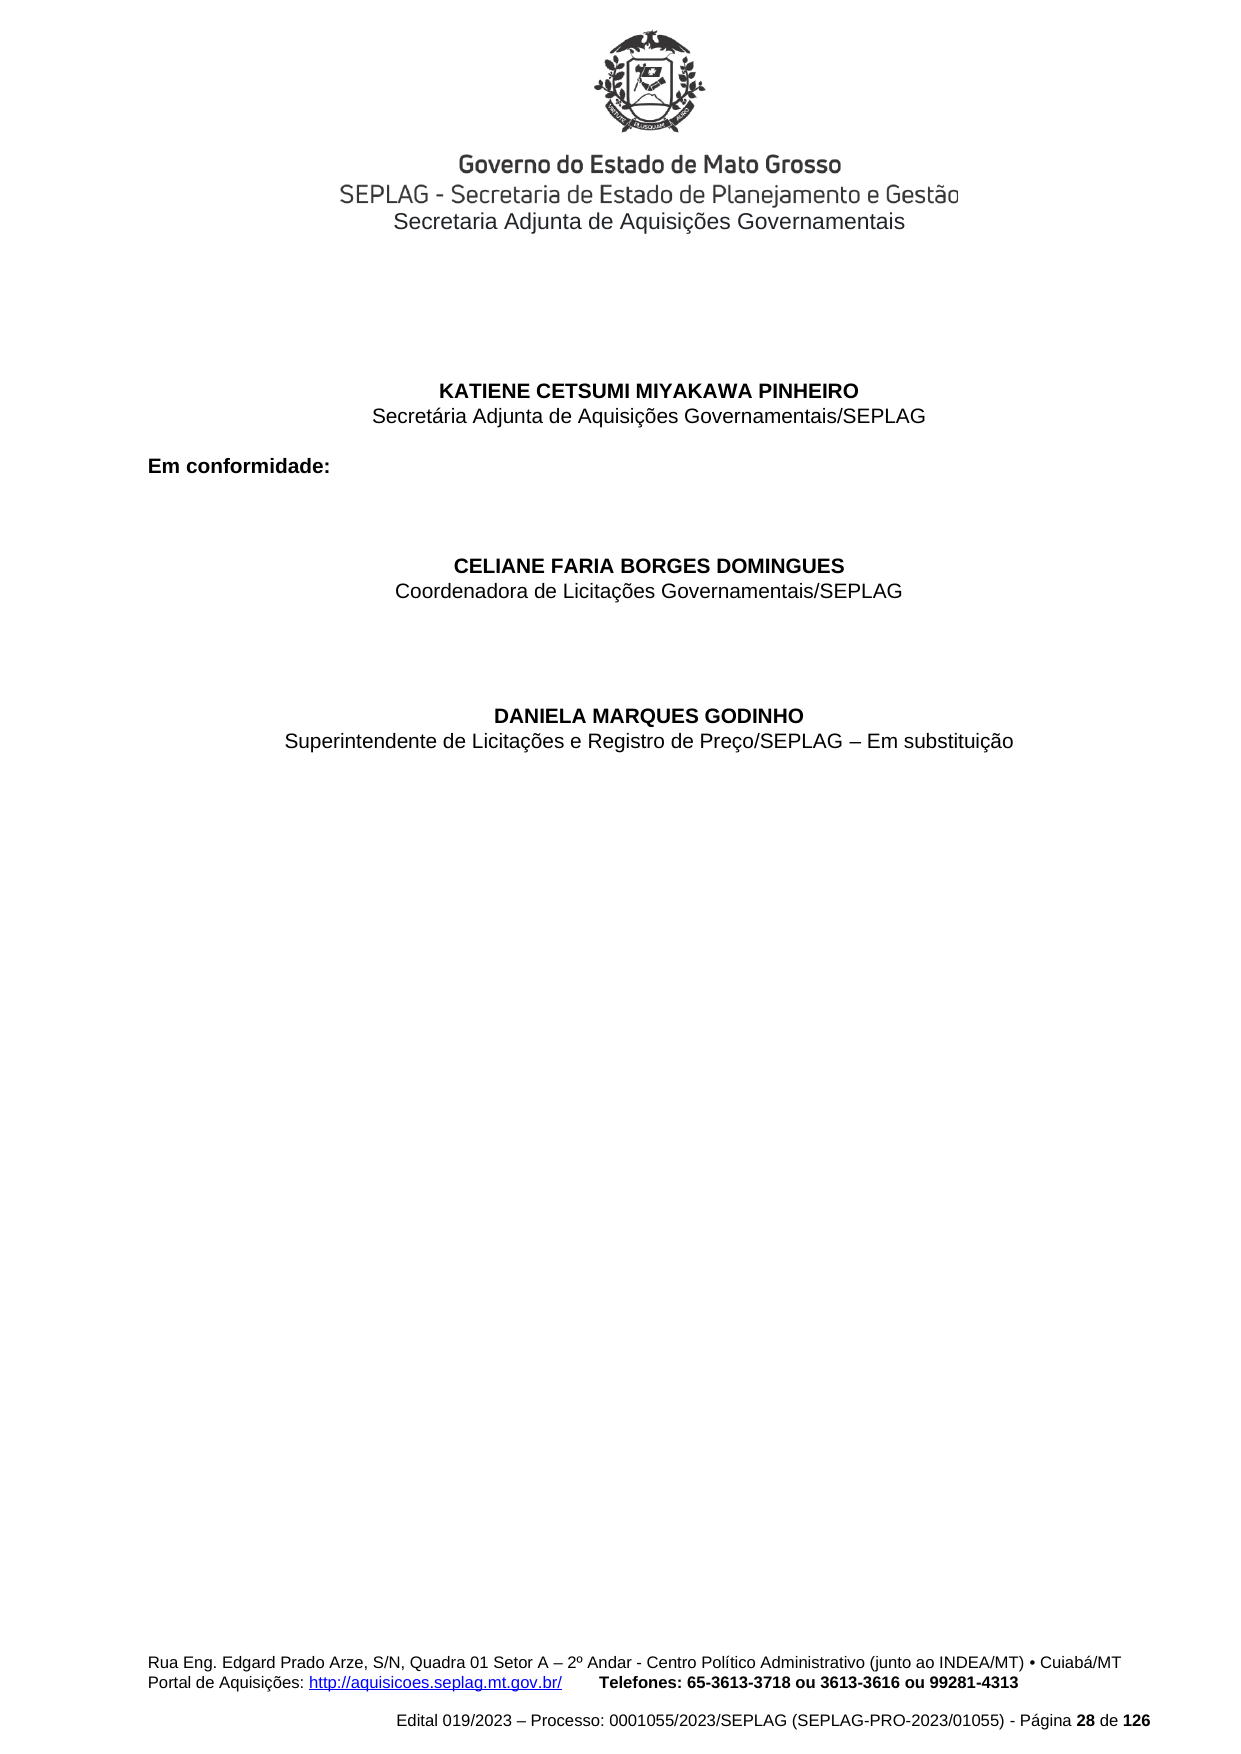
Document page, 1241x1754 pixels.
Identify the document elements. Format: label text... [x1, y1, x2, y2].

picture [340, 29, 958, 208]
text DANIELA MARQUES GODINHO [148, 703, 1150, 728]
text CELIANE FARIA BORGES DOMINGUES [148, 553, 1150, 578]
text Em conformidade: [148, 453, 1150, 478]
text KATIENE CETSUMI MIYAKAWA PINHEIRO [148, 378, 1150, 403]
text Coordenadora de Licitações Governamentais/SEPLAG [148, 578, 1150, 603]
text Superintendente de Licitações e Registro de Preço/SEPLAG – Em substituição [148, 728, 1150, 753]
text Secretária Adjunta de Aquisições Governamentais/SEPLAG [148, 403, 1150, 428]
